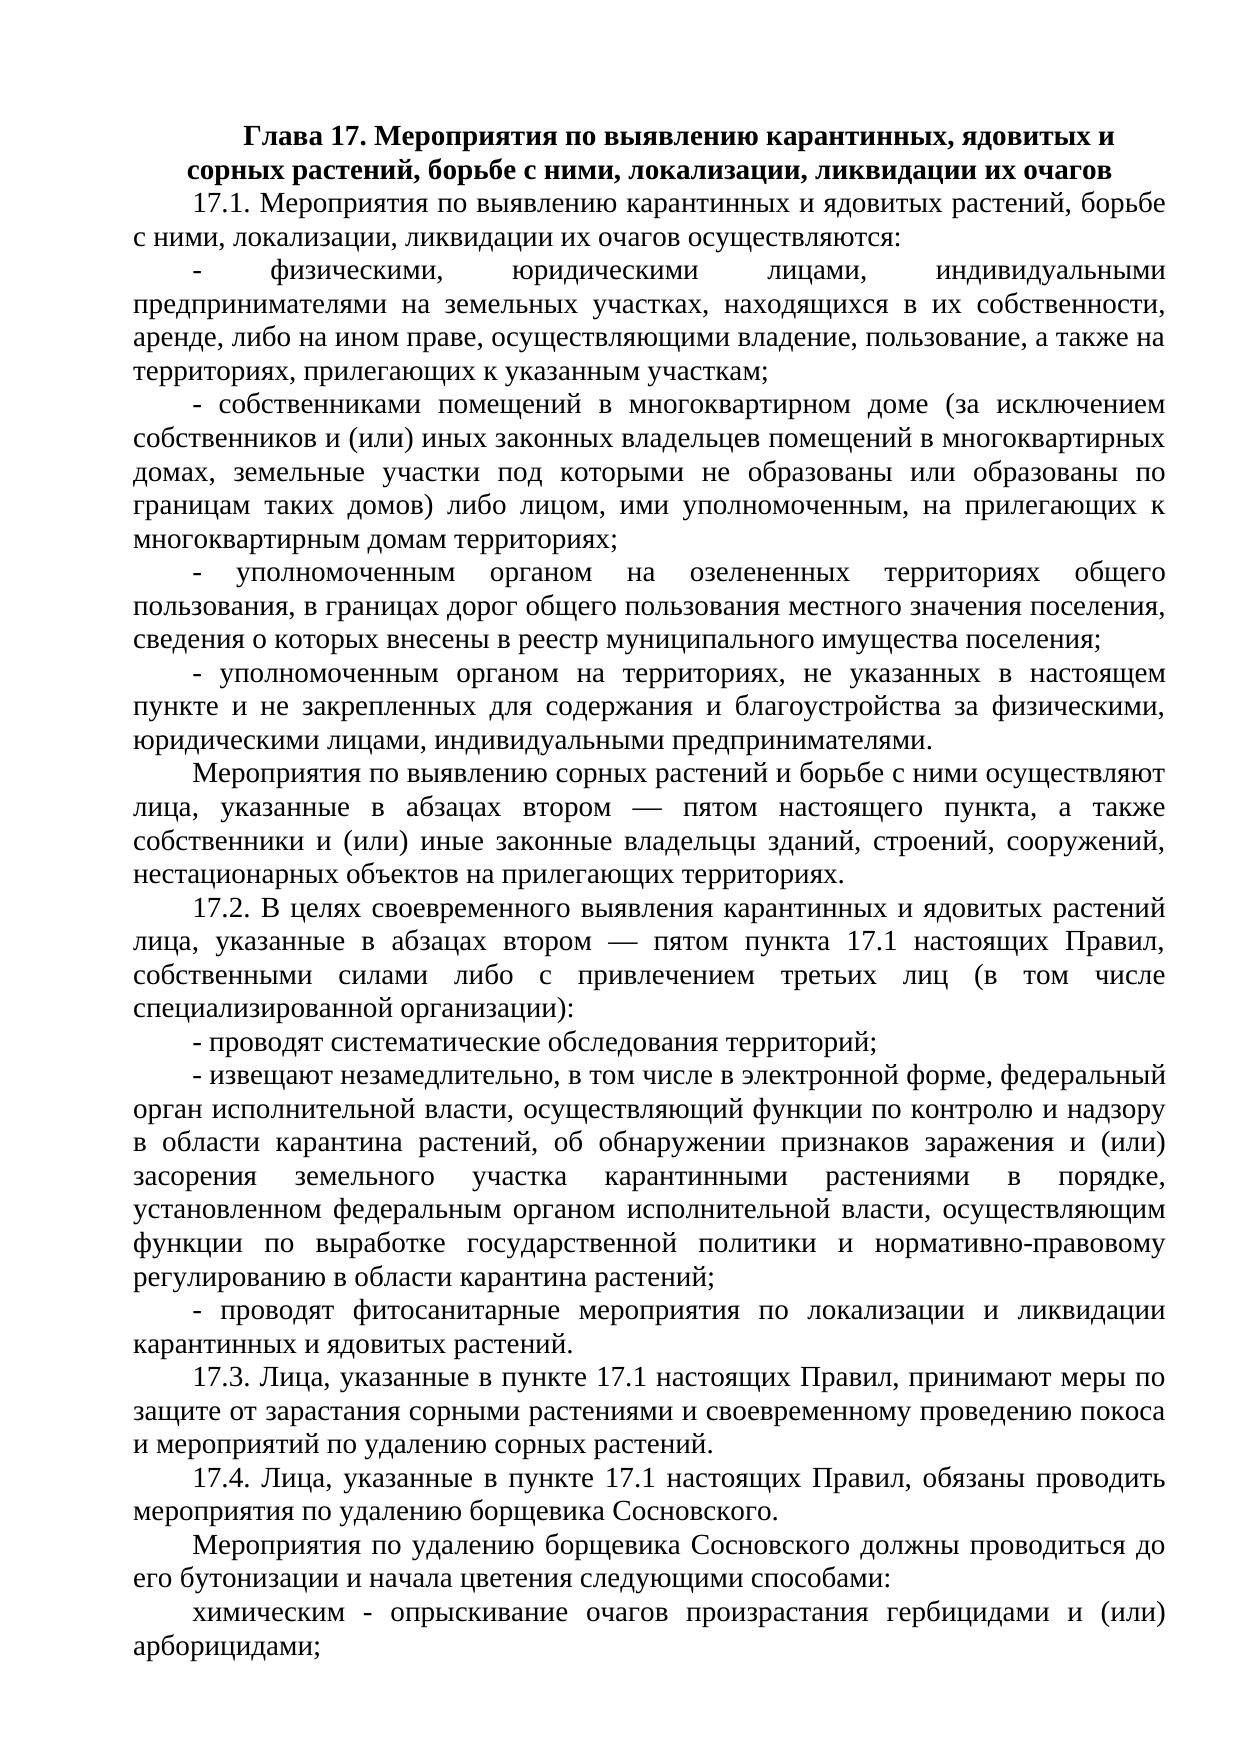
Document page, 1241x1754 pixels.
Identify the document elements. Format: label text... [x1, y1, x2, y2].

text 17.1. Мероприятия по выявлению карантинных и ядовитых растений, борьбе с ними, локализации, ликвидации их очагов осуществляются: [133, 185, 1167, 252]
text 17.4. Лица, указанные в пункте 17.1 настоящих Правил, обязаны проводить мероприятия по удалению борщевика Сосновского. [133, 1460, 1167, 1527]
text химическим - опрыскивание очагов произрастания гербицидами и (или) арборицидами; [133, 1594, 1167, 1661]
text - извещают незамедлительно, в том числе в электронной форме, федеральный орган исполнительной власти, осуществляющий функции по контролю и надзору в области карантина растений, об обнаружении признаков заражения и (или) засорения земельного участка карантинными растениями в порядке, установленном федеральным органом исполнительной власти, осуществляющим функции по выработке государственной политики и нормативно-правовому регулированию в области карантина растений; [133, 1057, 1167, 1292]
text - уполномоченным органом на территориях, не указанных в настоящем пункте и не закрепленных для содержания и благоустройства за физическими, юридическими лицами, индивидуальными предпринимателями. [133, 655, 1167, 756]
text 17.2. В целях своевременного выявления карантинных и ядовитых растений лица, указанные в абзацах втором — пятом пункта 17.1 настоящих Правил, собственными силами либо с привлечением третьих лиц (в том числе специализированной организации): [133, 890, 1167, 1024]
text 17.3. Лица, указанные в пункте 17.1 настоящих Правил, принимают меры по защите от зарастания сорными растениями и своевременному проведению покоса и мероприятий по удалению сорных растений. [133, 1359, 1167, 1460]
text - собственниками помещений в многоквартирном доме (за исключением собственников и (или) иных законных владельцев помещений в многоквартирных домах, земельные участки под которыми не образованы или образованы по границам таких домов) либо лицом, ими уполномоченным, на прилегающих к многоквартирным домам территориях; [133, 387, 1167, 554]
text Мероприятия по удалению борщевика Сосновского должны проводиться до его бутонизации и начала цветения следующими способами: [133, 1527, 1167, 1594]
text - уполномоченным органом на озелененных территориях общего пользования, в границах дорог общего пользования местного значения поселения, сведения о которых внесены в реестр муниципального имущества поселения; [133, 554, 1167, 655]
text Глава 17. Мероприятия по выявлению карантинных, ядовитых и сорных растений, борьбе с ними, локализации, ликвидации их очагов [133, 118, 1167, 185]
text Мероприятия по выявлению сорных растений и борьбе с ними осуществляют лица, указанные в абзацах втором — пятом настоящего пункта, а также собственники и (или) иные законные владельцы зданий, строений, сооружений, нестационарных объектов на прилегающих территориях. [133, 756, 1167, 890]
text - физическими, юридическими лицами, индивидуальными предпринимателями на земельных участках, находящихся в их собственности, аренде, либо на ином праве, осуществляющими владение, пользование, а также на территориях, прилегающих к указанным участкам; [133, 252, 1167, 387]
text - проводят систематические обследования территорий; [133, 1024, 1167, 1057]
text - проводят фитосанитарные мероприятия по локализации и ликвидации карантинных и ядовитых растений. [133, 1292, 1167, 1359]
